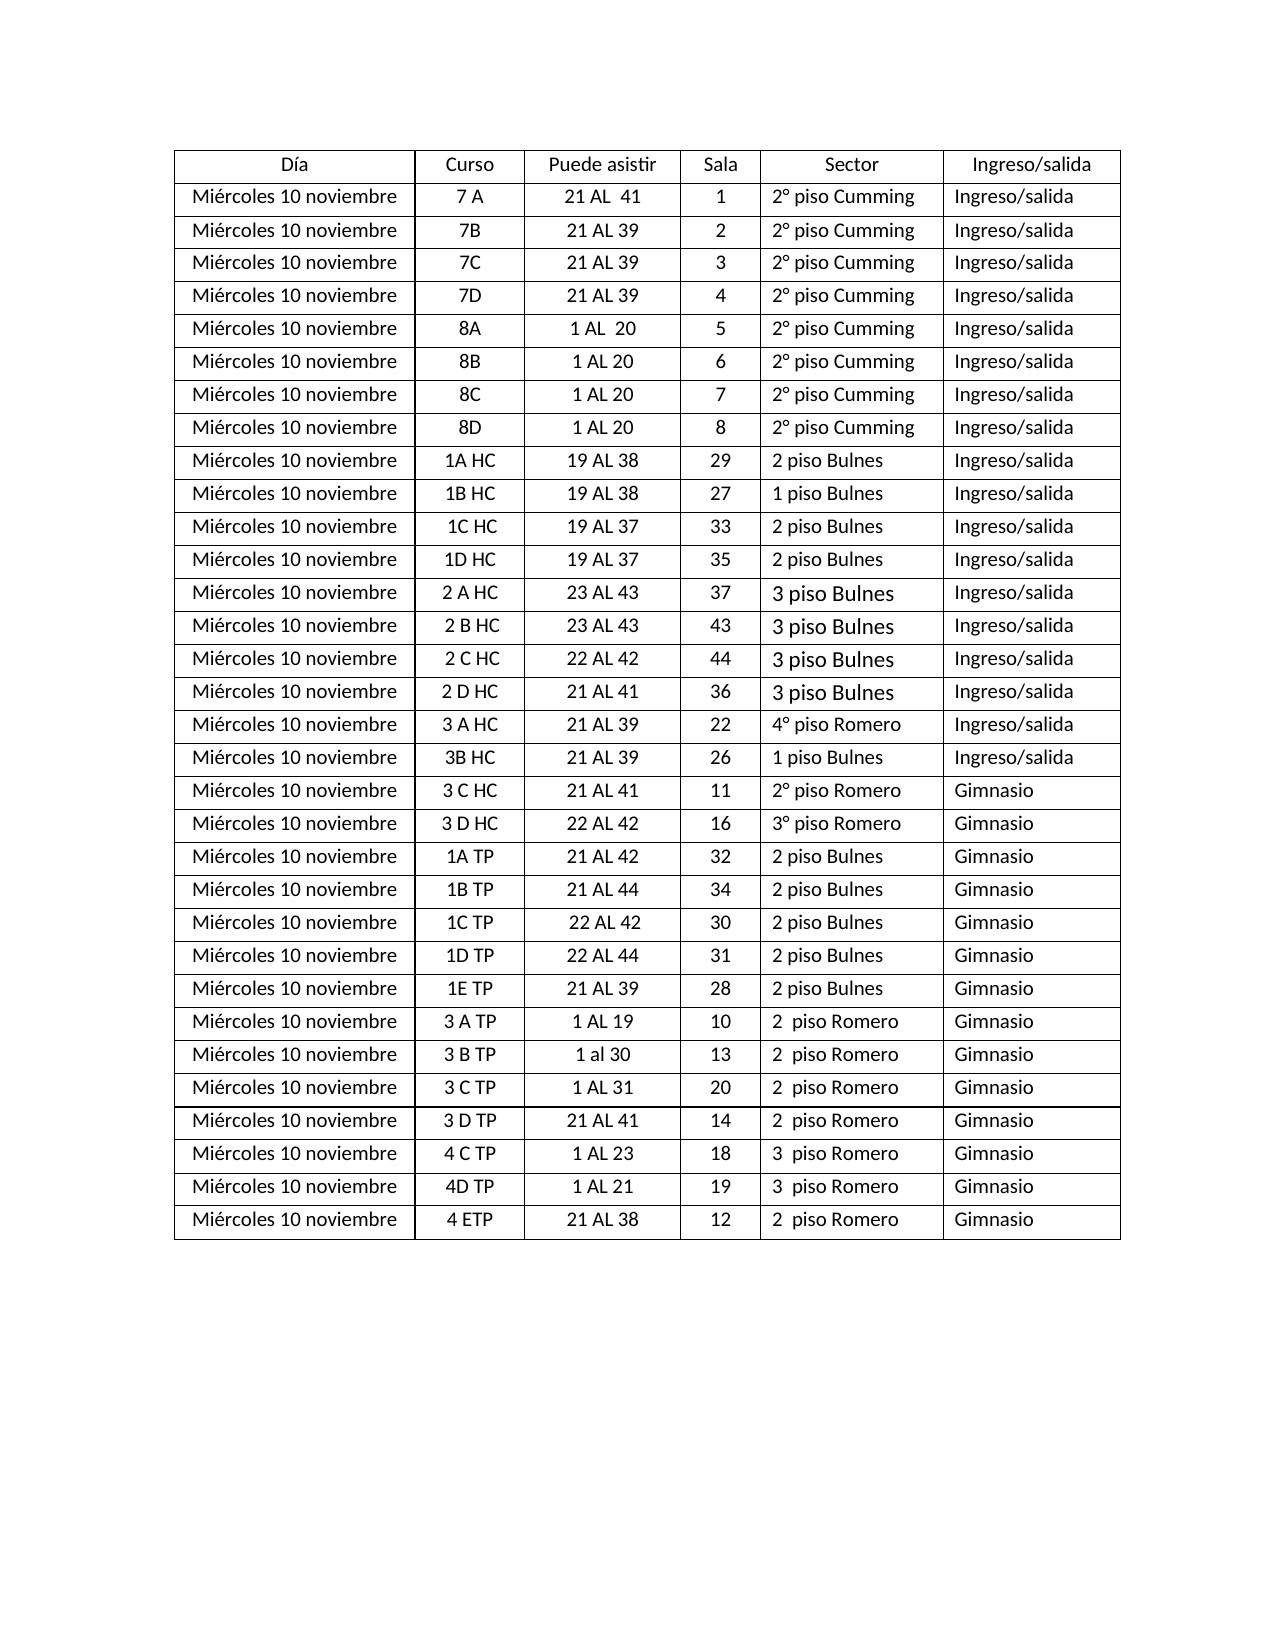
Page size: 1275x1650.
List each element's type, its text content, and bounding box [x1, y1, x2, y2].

table_cell 22 AL 42 [525, 810, 680, 842]
table_cell 22 AL 44 [525, 942, 680, 974]
table_cell 33 [681, 513, 760, 545]
table_cell Miércoles 10 noviembre [175, 480, 414, 512]
table_cell Ingreso/salida [944, 414, 1120, 446]
table_cell Ingreso/salida [944, 645, 1120, 677]
table_cell 2 piso Bulnes [761, 843, 943, 875]
table_cell Gimnasio [944, 876, 1120, 908]
table_cell Miércoles 10 noviembre [175, 678, 414, 710]
table_cell 2 A HC [416, 579, 524, 611]
table_cell Miércoles 10 noviembre [175, 843, 414, 875]
table_cell 4D TP [416, 1174, 524, 1205]
table_cell Miércoles 10 noviembre [175, 1074, 414, 1106]
table_cell 1A TP [416, 843, 524, 875]
table_cell 43 [681, 612, 760, 644]
table_cell Miércoles 10 noviembre [175, 1041, 414, 1073]
table_cell Ingreso/salida [944, 579, 1120, 611]
table_cell 21 AL 39 [525, 282, 680, 314]
table_cell 29 [681, 447, 760, 479]
table_cell 20 [681, 1074, 760, 1106]
table_cell 4 [681, 282, 760, 314]
table_header Sala [681, 151, 760, 183]
table_cell Miércoles 10 noviembre [175, 184, 414, 216]
table_header Ingreso/salida [944, 151, 1120, 183]
table_cell 34 [681, 876, 760, 908]
table_cell 2° piso Cumming [761, 315, 943, 347]
table_cell Ingreso/salida [944, 546, 1120, 578]
table_cell 3 piso Romero [761, 1174, 943, 1205]
table_cell 21 AL 39 [525, 975, 680, 1007]
table_cell 3 [681, 249, 760, 281]
table_cell 1 AL 19 [525, 1008, 680, 1040]
table_cell 22 [681, 711, 760, 743]
table_cell Gimnasio [944, 1206, 1120, 1238]
table_cell 2° piso Cumming [761, 217, 943, 248]
table_cell 2 D HC [416, 678, 524, 710]
table_cell Gimnasio [944, 909, 1120, 941]
table_cell 3 B TP [416, 1041, 524, 1073]
table_cell Miércoles 10 noviembre [175, 942, 414, 974]
table_cell Ingreso/salida [944, 348, 1120, 380]
table_cell Gimnasio [944, 777, 1120, 809]
table_cell 19 AL 38 [525, 447, 680, 479]
table_cell 4 ETP [416, 1206, 524, 1238]
table_cell Gimnasio [944, 1041, 1120, 1073]
table_cell 2 piso Bulnes [761, 546, 943, 578]
table_cell 2° piso Cumming [761, 249, 943, 281]
table_cell 1 AL 31 [525, 1074, 680, 1106]
table_cell 2 piso Bulnes [761, 909, 943, 941]
table_cell Gimnasio [944, 942, 1120, 974]
table_cell 1 AL 20 [525, 414, 680, 446]
table_cell 2 piso Bulnes [761, 513, 943, 545]
table_cell 3 A TP [416, 1008, 524, 1040]
table_cell 19 AL 38 [525, 480, 680, 512]
table_cell Miércoles 10 noviembre [175, 612, 414, 644]
table_cell 8A [416, 315, 524, 347]
table_cell Ingreso/salida [944, 711, 1120, 743]
table_cell Miércoles 10 noviembre [175, 1174, 414, 1205]
table_cell 2° piso Romero [761, 777, 943, 809]
table_cell Miércoles 10 noviembre [175, 447, 414, 479]
table_cell Ingreso/salida [944, 282, 1120, 314]
table_cell 21 AL 38 [525, 1206, 680, 1238]
table_cell 14 [681, 1108, 760, 1139]
table_cell 3° piso Romero [761, 810, 943, 842]
table_cell Gimnasio [944, 810, 1120, 842]
table_cell 27 [681, 480, 760, 512]
table_cell 2° piso Cumming [761, 348, 943, 380]
table_cell 2 piso Bulnes [761, 942, 943, 974]
table_cell Ingreso/salida [944, 678, 1120, 710]
table_cell 2° piso Cumming [761, 184, 943, 216]
table_header Curso [416, 151, 524, 183]
table_cell 1 piso Bulnes [761, 744, 943, 776]
table_cell 7D [416, 282, 524, 314]
table_cell Miércoles 10 noviembre [175, 1140, 414, 1172]
table_cell 2° piso Cumming [761, 282, 943, 314]
table_cell 3 piso Bulnes [761, 612, 943, 644]
table_cell Ingreso/salida [944, 447, 1120, 479]
table_cell 19 AL 37 [525, 546, 680, 578]
table_cell 19 AL 37 [525, 513, 680, 545]
table_cell 1D TP [416, 942, 524, 974]
table_cell 7 A [416, 184, 524, 216]
table_cell 2 C HC [416, 645, 524, 677]
table_cell 12 [681, 1206, 760, 1238]
table_cell 2 piso Bulnes [761, 447, 943, 479]
table_cell Miércoles 10 noviembre [175, 381, 414, 413]
table_cell 35 [681, 546, 760, 578]
table_cell 1B TP [416, 876, 524, 908]
table_cell Miércoles 10 noviembre [175, 217, 414, 248]
table_cell Gimnasio [944, 1008, 1120, 1040]
table_cell Miércoles 10 noviembre [175, 414, 414, 446]
table_cell 21 AL 41 [525, 678, 680, 710]
table_cell 3 D TP [416, 1108, 524, 1139]
table_cell 3 piso Romero [761, 1140, 943, 1172]
table_cell Miércoles 10 noviembre [175, 1008, 414, 1040]
table_cell Ingreso/salida [944, 744, 1120, 776]
table_cell Miércoles 10 noviembre [175, 282, 414, 314]
table_cell 1 AL 20 [525, 348, 680, 380]
table_cell Miércoles 10 noviembre [175, 909, 414, 941]
table_cell Ingreso/salida [944, 184, 1120, 216]
table_cell 23 AL 43 [525, 579, 680, 611]
table_cell 8D [416, 414, 524, 446]
table_cell 18 [681, 1140, 760, 1172]
table_cell 2° piso Cumming [761, 381, 943, 413]
table_cell 23 AL 43 [525, 612, 680, 644]
table_cell Gimnasio [944, 1174, 1120, 1205]
table_cell 3 piso Bulnes [761, 579, 943, 611]
table_cell 19 [681, 1174, 760, 1205]
table_cell 2 piso Romero [761, 1008, 943, 1040]
table_header Día [175, 151, 414, 183]
table_cell 44 [681, 645, 760, 677]
table_cell 3 A HC [416, 711, 524, 743]
table_cell 1 AL 20 [525, 381, 680, 413]
table_cell Miércoles 10 noviembre [175, 348, 414, 380]
table_cell 5 [681, 315, 760, 347]
table_cell 21 AL 39 [525, 249, 680, 281]
table_cell Miércoles 10 noviembre [175, 876, 414, 908]
table_cell 7C [416, 249, 524, 281]
table_cell 3 D HC [416, 810, 524, 842]
table_cell Ingreso/salida [944, 249, 1120, 281]
table_cell Ingreso/salida [944, 480, 1120, 512]
table_cell 2 piso Romero [761, 1108, 943, 1139]
table_cell 2 [681, 217, 760, 248]
table_cell 10 [681, 1008, 760, 1040]
table_cell 21 AL 41 [525, 184, 680, 216]
table_cell 2 piso Romero [761, 1206, 943, 1238]
table_cell Ingreso/salida [944, 513, 1120, 545]
table_cell 1 piso Bulnes [761, 480, 943, 512]
table_cell 2 piso Bulnes [761, 876, 943, 908]
table_cell 22 AL 42 [525, 909, 680, 941]
table_cell Miércoles 10 noviembre [175, 810, 414, 842]
table_cell 1C TP [416, 909, 524, 941]
table_cell 3B HC [416, 744, 524, 776]
table_cell Ingreso/salida [944, 612, 1120, 644]
table_cell Miércoles 10 noviembre [175, 1108, 414, 1139]
table_cell 21 AL 39 [525, 744, 680, 776]
table_cell 4° piso Romero [761, 711, 943, 743]
table_cell 3 piso Bulnes [761, 678, 943, 710]
table_cell Gimnasio [944, 1140, 1120, 1172]
table_cell 6 [681, 348, 760, 380]
table_cell 3 C TP [416, 1074, 524, 1106]
table_cell 22 AL 42 [525, 645, 680, 677]
table_cell 8B [416, 348, 524, 380]
table_cell Ingreso/salida [944, 217, 1120, 248]
table_cell 8C [416, 381, 524, 413]
table_cell 1 AL 21 [525, 1174, 680, 1205]
table_cell 2 piso Romero [761, 1074, 943, 1106]
table_cell 1 al 30 [525, 1041, 680, 1073]
table_cell 13 [681, 1041, 760, 1073]
table_cell 31 [681, 942, 760, 974]
table_header Puede asistir [525, 151, 680, 183]
table_cell 1B HC [416, 480, 524, 512]
table_cell Miércoles 10 noviembre [175, 513, 414, 545]
table_cell Ingreso/salida [944, 315, 1120, 347]
table_cell 21 AL 39 [525, 711, 680, 743]
table_cell Miércoles 10 noviembre [175, 777, 414, 809]
table_cell 2 piso Bulnes [761, 975, 943, 1007]
table_cell 7B [416, 217, 524, 248]
table_cell 21 AL 44 [525, 876, 680, 908]
table_cell Ingreso/salida [944, 381, 1120, 413]
table_cell Miércoles 10 noviembre [175, 1206, 414, 1238]
table_cell 36 [681, 678, 760, 710]
table_cell 7 [681, 381, 760, 413]
table_cell 4 C TP [416, 1140, 524, 1172]
table_cell 21 AL 41 [525, 1108, 680, 1139]
table_cell Gimnasio [944, 975, 1120, 1007]
table_cell 37 [681, 579, 760, 611]
table_cell 1 AL 23 [525, 1140, 680, 1172]
table_cell 3 piso Bulnes [761, 645, 943, 677]
table_cell 30 [681, 909, 760, 941]
table_cell 1D HC [416, 546, 524, 578]
table_cell Miércoles 10 noviembre [175, 546, 414, 578]
table_cell Miércoles 10 noviembre [175, 249, 414, 281]
table_cell 3 C HC [416, 777, 524, 809]
table_cell 1A HC [416, 447, 524, 479]
table_cell 21 AL 42 [525, 843, 680, 875]
table_cell 1 AL 20 [525, 315, 680, 347]
table_cell Miércoles 10 noviembre [175, 711, 414, 743]
table_cell 32 [681, 843, 760, 875]
table_cell Miércoles 10 noviembre [175, 315, 414, 347]
table_cell 21 AL 39 [525, 217, 680, 248]
table_cell Miércoles 10 noviembre [175, 579, 414, 611]
table_cell 2° piso Cumming [761, 414, 943, 446]
table_cell 26 [681, 744, 760, 776]
table_cell 1C HC [416, 513, 524, 545]
table_cell Gimnasio [944, 843, 1120, 875]
table_cell 8 [681, 414, 760, 446]
table_cell 1 [681, 184, 760, 216]
table_cell Gimnasio [944, 1108, 1120, 1139]
table_cell Miércoles 10 noviembre [175, 744, 414, 776]
table_cell Miércoles 10 noviembre [175, 975, 414, 1007]
table_header Sector [761, 151, 943, 183]
table_cell 28 [681, 975, 760, 1007]
table_cell 2 piso Romero [761, 1041, 943, 1073]
table_cell 21 AL 41 [525, 777, 680, 809]
table_cell Gimnasio [944, 1074, 1120, 1106]
table_cell Miércoles 10 noviembre [175, 645, 414, 677]
table_cell 16 [681, 810, 760, 842]
table_cell 11 [681, 777, 760, 809]
table_cell 1E TP [416, 975, 524, 1007]
table_cell 2 B HC [416, 612, 524, 644]
